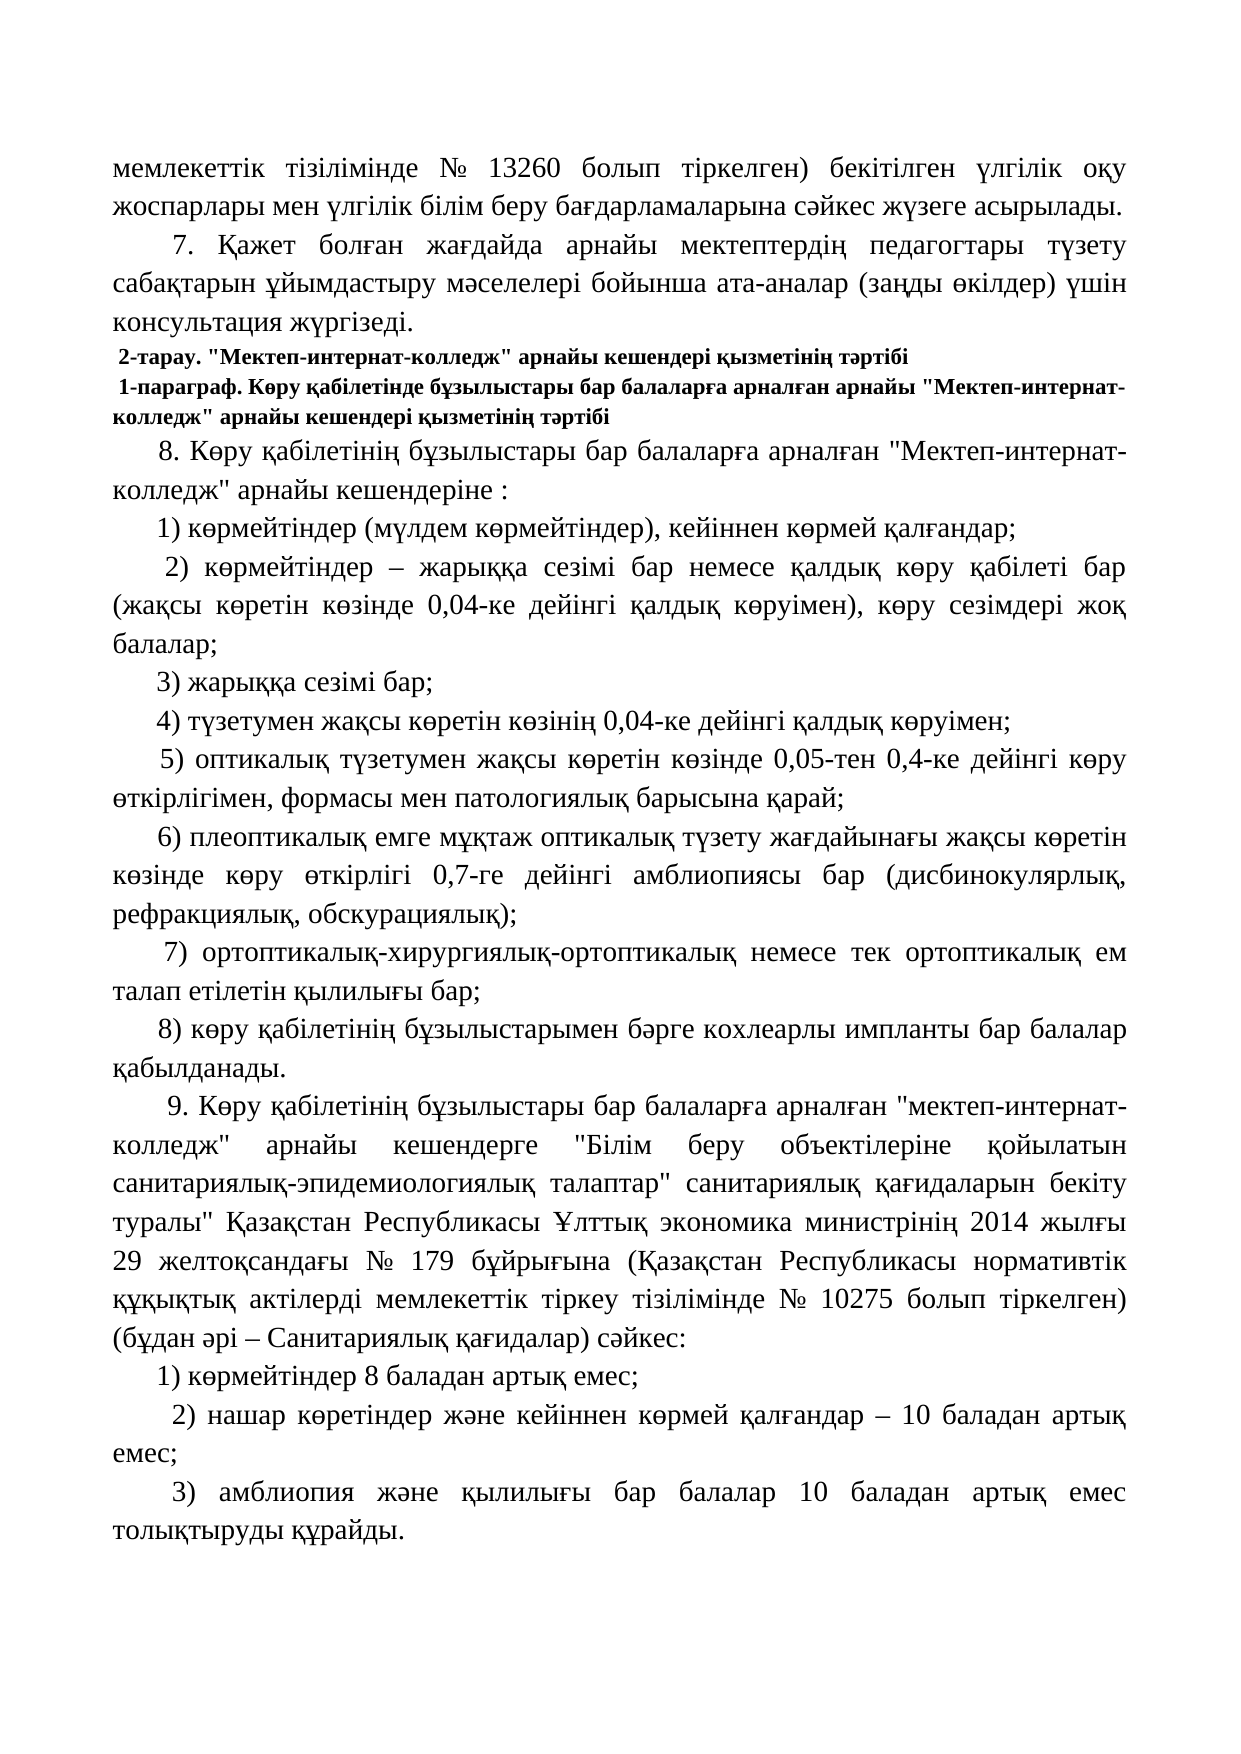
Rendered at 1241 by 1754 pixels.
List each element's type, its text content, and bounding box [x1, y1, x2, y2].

text 3) жарыққа сезімі бар; [112, 664, 1128, 698]
text 1-параграф. Көру қабілетінде бұзылыстары бар балаларға арналған арнайы "Мектеп-интернат-колледж" арнайы кешендері қызметінің тәртібі [112, 373, 1128, 429]
text 8) көру қабілетінің бұзылыстарымен бәрге кохлеарлы импланты бар балалар қабылданады. [112, 1011, 1128, 1083]
text 9. Көру қабілетінің бұзылыстары бар балаларға арналған "мектеп-интернат-колледж" арнайы кешендерге "Білім беру объектілеріне қойылатын санитариялық-эпидемиологиялық талаптар" санитариялық қағидаларын бекіту туралы" Қазақстан Республикасы Ұлттық экономика министрінің 2014 жылғы 29 желтоқсандағы № 179 бұйрығына (Қазақстан Республикасы нормативтік құқықтық актілерді мемлекеттік тіркеу тізілімінде № 10275 болып тіркелген) (бұдан әрі – Санитариялық қағидалар) сәйкес: [112, 1088, 1128, 1353]
text 4) түзетумен жақсы көретін көзінің 0,04-ке дейінгі қалдық көруімен; [112, 703, 1128, 737]
text 8. Көру қабілетінің бұзылыстары бар балаларға арналған "Мектеп-интернат-колледж" арнайы кешендеріне : [112, 433, 1128, 505]
text 6) плеоптикалық емге мұқтаж оптикалық түзету жағдайынағы жақсы көретін көзінде көру өткірлігі 0,7-ге дейінгі амблиопиясы бар (дисбинокулярлық, рефракциялық, обскурациялық); [112, 819, 1128, 929]
text 5) оптикалық түзетумен жақсы көретін көзінде 0,05-тен 0,4-ке дейінгі көру өткірлігімен, формасы мен патологиялық барысына қарай; [112, 742, 1128, 814]
text 2) нашар көретіндер және кейіннен көрмей қалғандар – 10 баладан артық емес; [112, 1397, 1128, 1469]
text 2) көрмейтіндер – жарыққа сезімі бар немесе қалдық көру қабілеті бар (жақсы көретін көзінде 0,04-ке дейінгі қалдық көруімен), көру сезімдері жоқ балалар; [112, 549, 1128, 659]
text 7) ортоптикалық-хирургиялық-ортоптикалық немесе тек ортоптикалық ем талап етілетін қылилығы бар; [112, 934, 1128, 1006]
text 1) көрмейтіндер (мүлдем көрмейтіндер), кейіннен көрмей қалғандар; [112, 510, 1128, 544]
text 2-тарау. "Мектеп-интернат-колледж" арнайы кешендері қызметінің тәртібі [112, 343, 1128, 369]
text 1) көрмейтіндер 8 баладан артық емес; [112, 1358, 1128, 1392]
text 3) амблиопия және қылилығы бар балалар 10 баладан артық емес толықтыруды құрайды. [112, 1474, 1128, 1546]
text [112, 150, 1128, 222]
text 7. Қажет болған жағдайда арнайы мектептердің педагогтары түзету сабақтарын ұйымдастыру мәселелері бойынша ата-аналар (заңды өкілдер) үшін консультация жүргізеді. [112, 227, 1128, 338]
